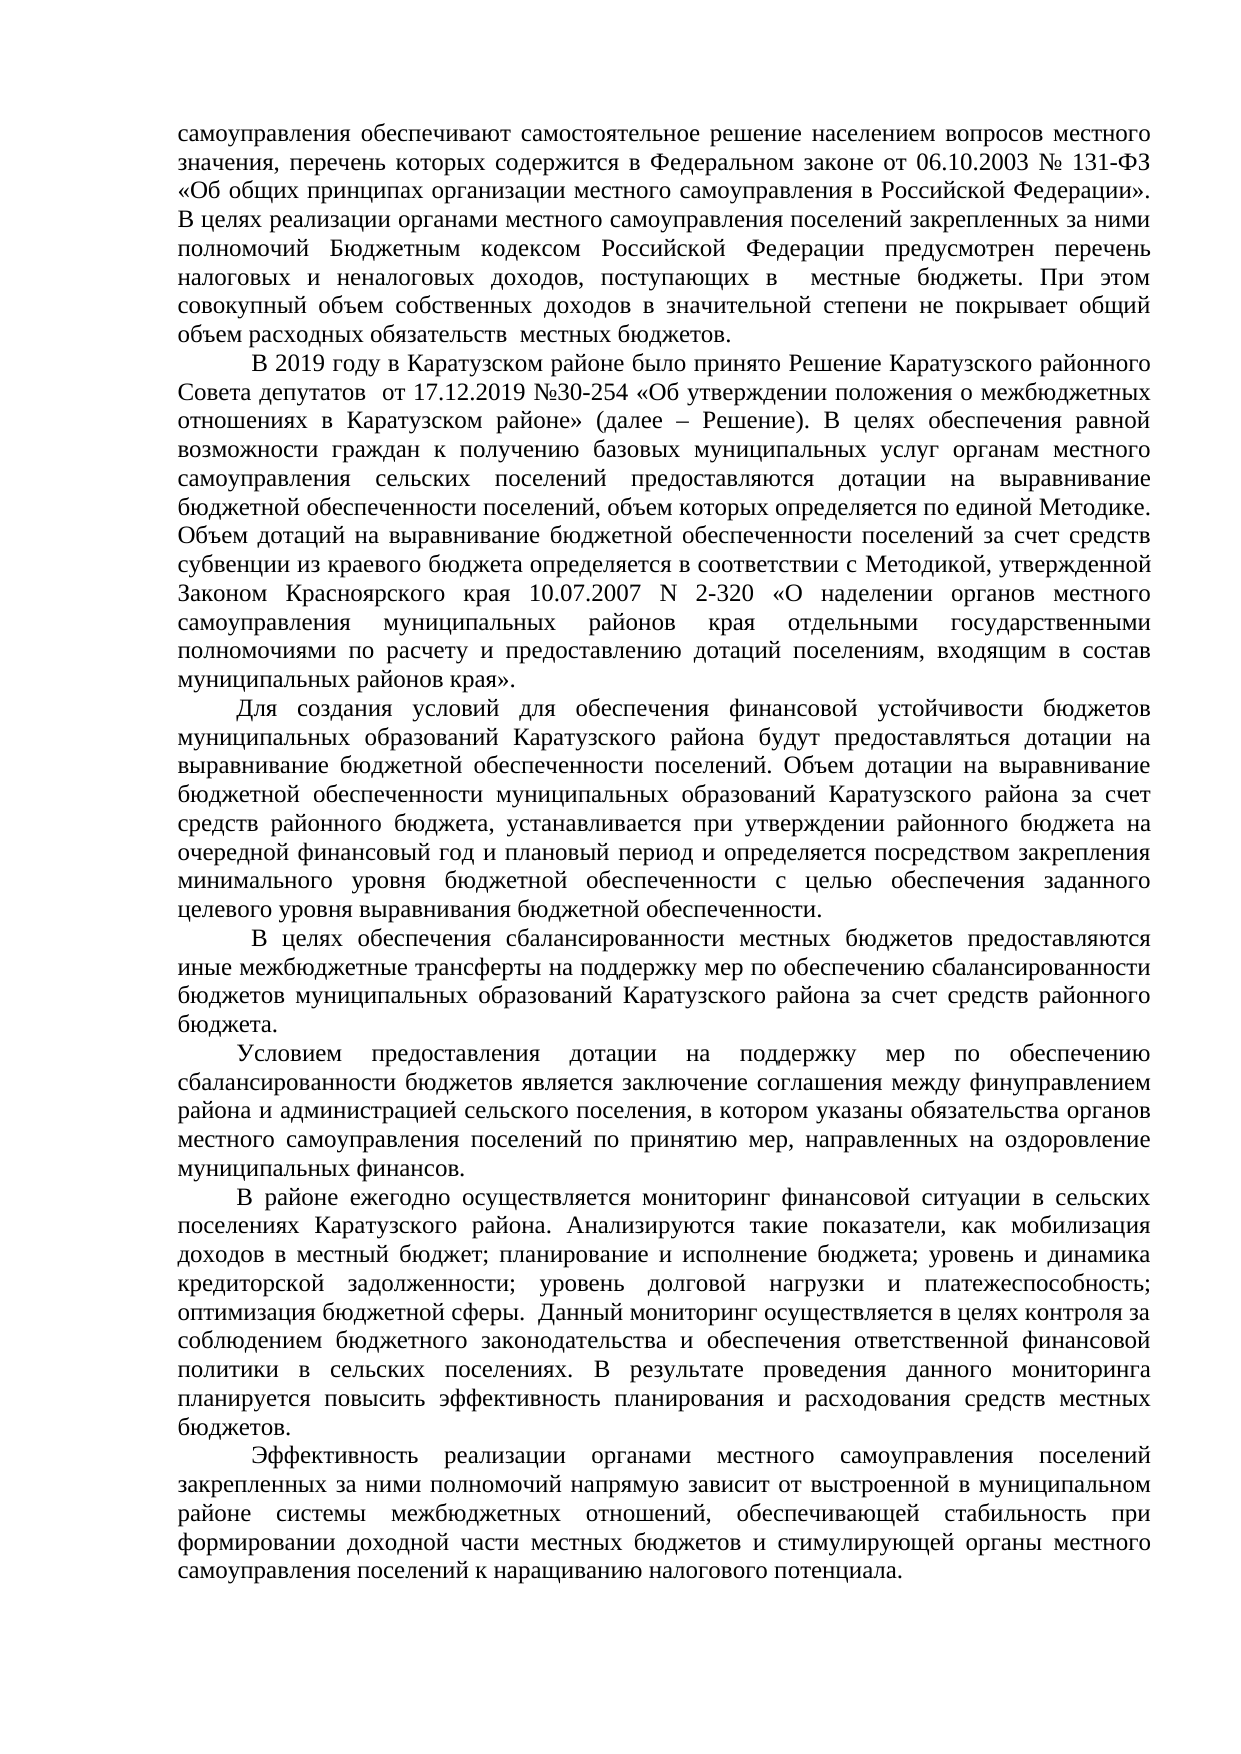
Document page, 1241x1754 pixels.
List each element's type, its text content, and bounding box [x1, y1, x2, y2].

text В целях обеспечения сбалансированности местных бюджетов предоставляются иные межбюджетные трансферты на поддержку мер по обеспечению сбалансированности бюджетов муниципальных образований Каратузского района за счет средств районного бюджета. [177, 923, 1152, 1038]
text Эффективность реализации органами местного самоуправления поселений закрепленных за ними полномочий напрямую зависит от выстроенной в муниципальном районе системы межбюджетных отношений, обеспечивающей стабильность при формировании доходной части местных бюджетов и стимулирующей органы местного самоуправления поселений к наращиванию налогового потенциала. [177, 1441, 1152, 1584]
text В районе ежегодно осуществляется мониторинг финансовой ситуации в сельских поселениях Каратузского района. Анализируются такие показатели, как мобилизация доходов в местный бюджет; планирование и исполнение бюджета; уровень и динамика кредиторской задолженности; уровень долговой нагрузки и платежеспособность; оптимизация бюджетной сферы. Данный мониторинг осуществляется в целях контроля за соблюдением бюджетного законодательства и обеспечения ответственной финансовой политики в сельских поселениях. В результате проведения данного мониторинга планируется повысить эффективность планирования и расходования средств местных бюджетов. [177, 1182, 1152, 1441]
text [177, 118, 1152, 348]
text В 2019 году в Каратузском районе было принято Решение Каратузского районного Совета депутатов от 17.12.2019 №30-254 «Об утверждении положения о межбюджетных отношениях в Каратузском районе» (далее – Решение). В целях обеспечения равной возможности граждан к получению базовых муниципальных услуг органам местного самоуправления сельских поселений предоставляются дотации на выравнивание бюджетной обеспеченности поселений, объем которых определяется по единой Методике. Объем дотаций на выравнивание бюджетной обеспеченности поселений за счет средств субвенции из краевого бюджета определяется в соответствии с Методикой, утвержденной Законом Красноярского края 10.07.2007 N 2-320 «О наделении органов местного самоуправления муниципальных районов края отдельными государственными полномочиями по расчету и предоставлению дотаций поселениям, входящим в состав муниципальных районов края». [177, 348, 1152, 693]
text Для создания условий для обеспечения финансовой устойчивости бюджетов муниципальных образований Каратузского района будут предоставляться дотации на выравнивание бюджетной обеспеченности поселений. Объем дотации на выравнивание бюджетной обеспеченности муниципальных образований Каратузского района за счет средств районного бюджета, устанавливается при утверждении районного бюджета на очередной финансовый год и плановый период и определяется посредством закрепления минимального уровня бюджетной обеспеченности с целью обеспечения заданного целевого уровня выравнивания бюджетной обеспеченности. [177, 693, 1152, 923]
text Условием предоставления дотации на поддержку мер по обеспечению сбалансированности бюджетов является заключение соглашения между финуправлением района и администрацией сельского поселения, в котором указаны обязательства органов местного самоуправления поселений по принятию мер, направленных на оздоровление муниципальных финансов. [177, 1038, 1152, 1182]
